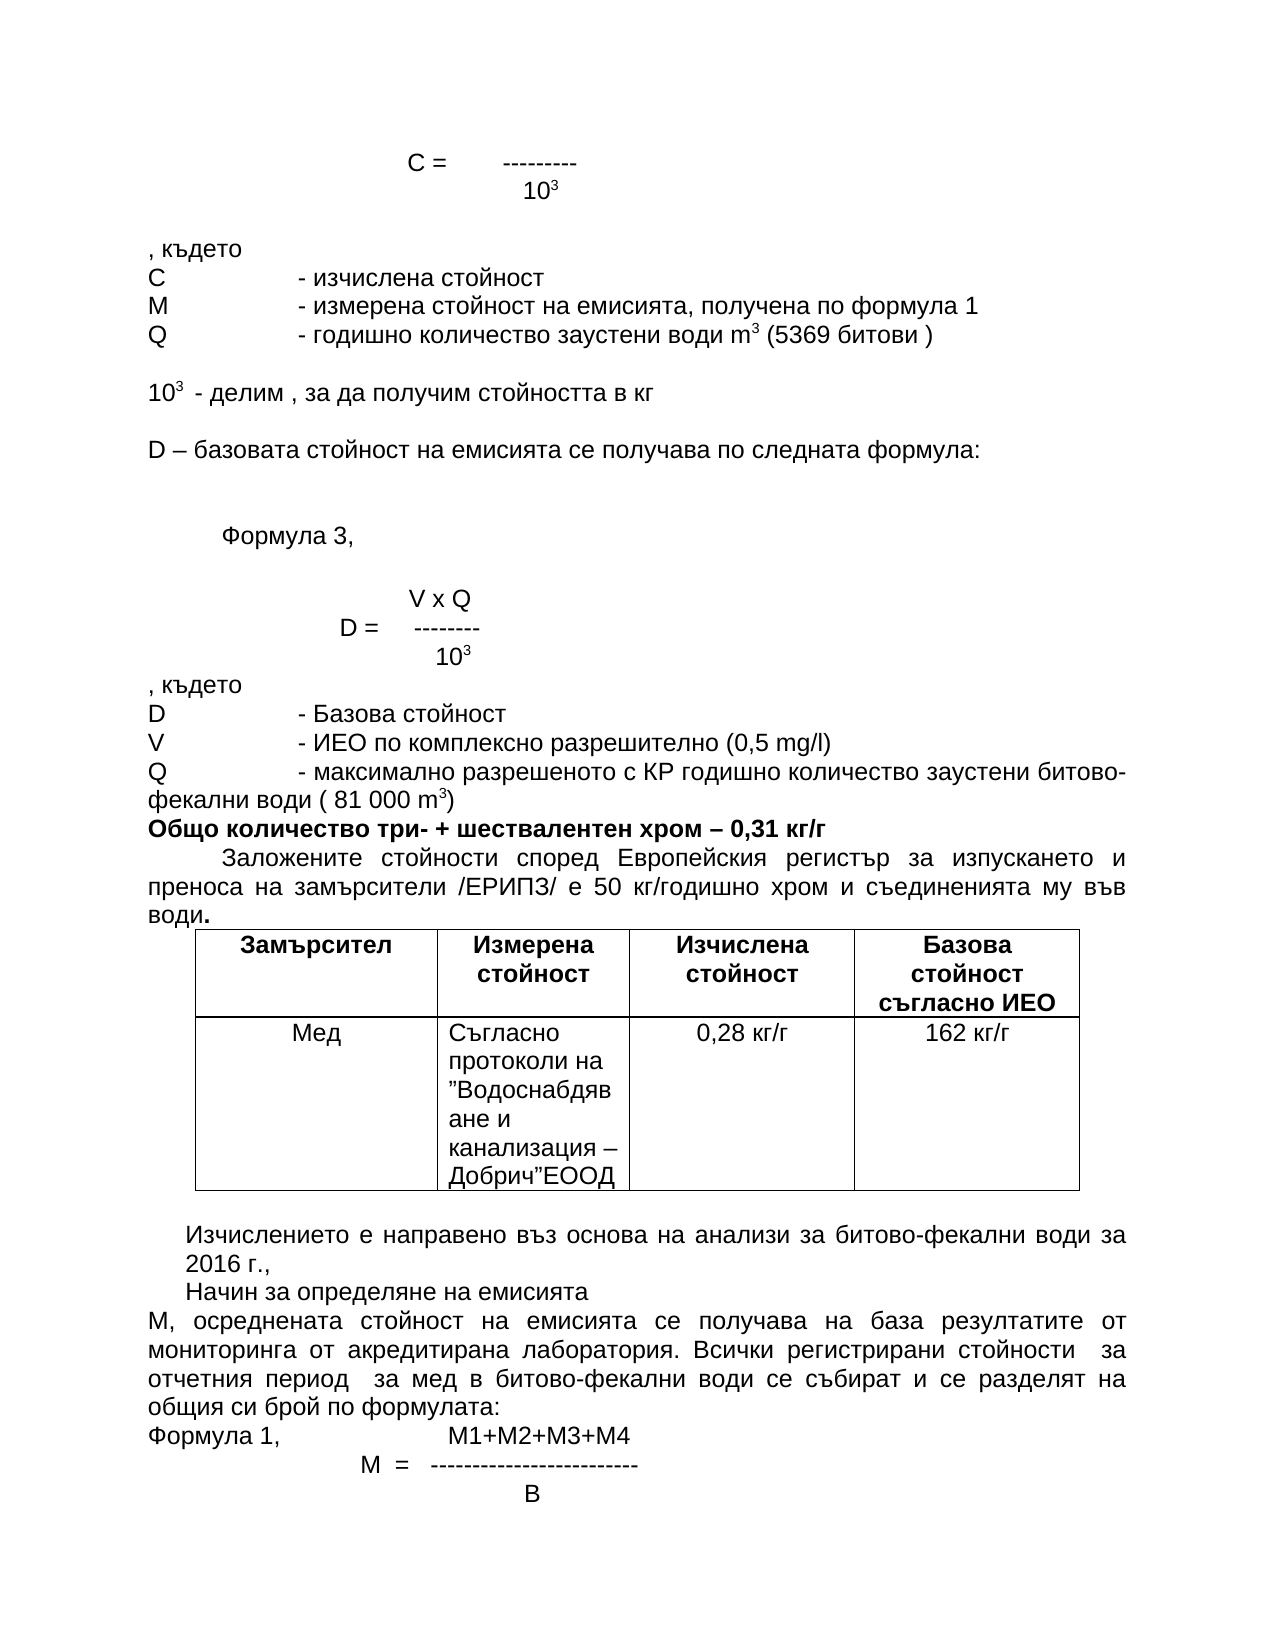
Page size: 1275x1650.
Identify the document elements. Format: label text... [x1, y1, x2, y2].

text Начин за определяне на емисията [185, 1277, 1127, 1306]
table_cell 0,28 кг/г [630, 1018, 854, 1190]
text D - Базова стойност [148, 699, 1127, 728]
text 103 - делим , за да получим стойността в кг [148, 378, 1127, 406]
table_header Измерена стойност [438, 930, 629, 1016]
table_cell Мед [196, 1018, 437, 1190]
text Q - максимално разрешеното с КР годишно количество заустени битово-фекални води ( 81 000 m3) [148, 757, 1127, 814]
text Изчислението е направено въз основа на анализи за битово-фекални води за 2016 г., [185, 1220, 1127, 1277]
text 103 [148, 176, 1127, 205]
text V x Q [148, 584, 1127, 613]
text Общо количество три- + шествалентен хром – 0,31 кг/г [148, 814, 1127, 843]
text М = ------------------------- [185, 1450, 1127, 1478]
text С - изчислена стойност [148, 263, 1127, 291]
text D – базовата стойност на емисията се получава по следната формула: [148, 435, 1127, 464]
table_cell Съгласно протоколи на ”Водоснабдяване и канализация – Добрич”ЕООД [438, 1018, 629, 1190]
text 103 [148, 642, 1127, 670]
text , където [148, 670, 1127, 699]
text М, осреднената стойност на емисията се получава на база резултатите от мониторинга от акредитирана лаборатория. Всички регистрирани стойности за отчетния период за мед в битово-фекални води се събират и се разделят на общия си брой по формулата: [148, 1306, 1127, 1421]
table_header Изчислена стойност [630, 930, 854, 1016]
table_header Базова стойност съгласно ИЕО [855, 930, 1079, 1016]
text Формула 3, [148, 521, 1127, 550]
text М - измерена стойност на емисията, получена по формула 1 [148, 291, 1127, 320]
text , където [148, 234, 1127, 263]
text С = --------- [148, 148, 1127, 176]
table_cell 162 кг/г [855, 1018, 1079, 1190]
text Заложените стойности според Европейския регистър за изпускането и преноса на замърсители /ЕРИПЗ/ е 50 кг/годишно хром и съединенията му във води. [148, 843, 1127, 929]
text D = -------- [148, 613, 1127, 642]
text Формула 1, М1+М2+М3+М4 [148, 1421, 1127, 1450]
text Q - годишно количество заустени води m3 (5369 битови ) [148, 320, 1127, 349]
table_header Замърсител [196, 930, 437, 1016]
text В [185, 1478, 1127, 1507]
text V - ИЕО по комплексно разрешително (0,5 mg/l) [148, 728, 1127, 757]
